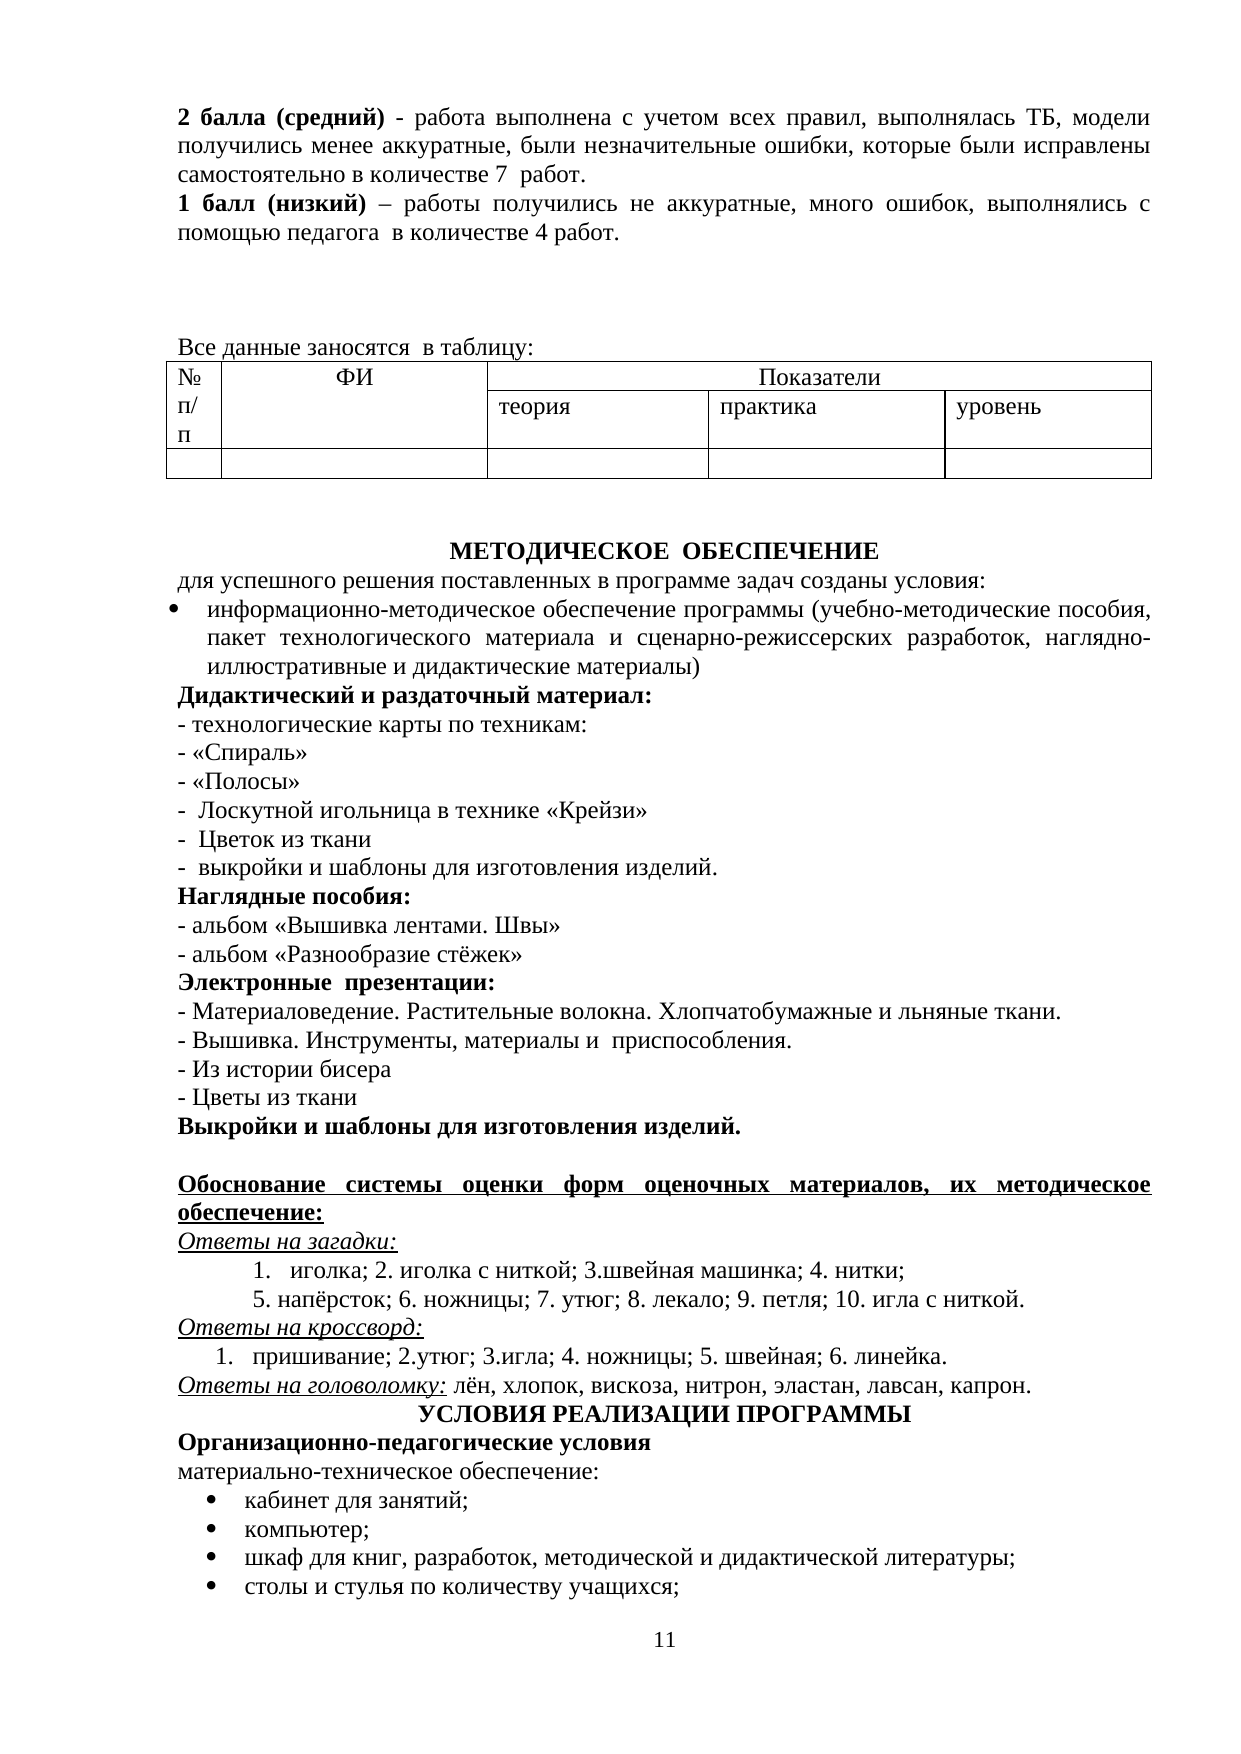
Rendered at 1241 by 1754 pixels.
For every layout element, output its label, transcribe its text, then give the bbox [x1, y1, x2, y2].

text для успешного решения поставленных в программе задач созданы условия: [177, 565, 1152, 594]
text - технологические карты по техникам: [177, 709, 1152, 737]
text МЕТОДИЧЕСКОЕ ОБЕСПЕЧЕНИЕ [177, 536, 1152, 565]
text Ответы на головоломку: лён, хлопок, вискоза, нитрон, эластан, лавсан, капрон. [177, 1370, 1152, 1399]
text Обоснование системы оценки форм оценочных материалов, их методическое обеспечение: [177, 1195, 1152, 1226]
table_cell [946, 449, 1151, 478]
text УСЛОВИЯ РЕАЛИЗАЦИИ ПРОГРАММЫ [177, 1399, 1152, 1427]
text - Цветок из ткани [177, 824, 1152, 852]
table_cell [222, 449, 487, 478]
list 5. напёрсток; 6. ножницы; 7. утюг; 8. лекало; 9. петля; 10. игла с ниткой. [252, 1284, 1152, 1312]
text - «Полосы» [177, 766, 1152, 795]
text - Цветы из ткани [177, 1082, 1152, 1111]
table_cell теория [488, 391, 708, 448]
text Выкройки и шаблоны для изготовления изделий. [177, 1111, 1152, 1140]
table_cell практика [709, 391, 944, 448]
text материально-техническое обеспечение: [177, 1456, 1152, 1485]
text Обоснование системы оценки форм оценочных материалов, их методическое обеспечение: [177, 1169, 1152, 1194]
text - Материаловедение. Растительные волокна. Хлопчатобумажные и льняные ткани. [177, 996, 1152, 1025]
text Все данные заносятся в таблицу: [177, 332, 1152, 361]
table_cell [167, 449, 221, 478]
list информационно-методическое обеспечение программы (учебно-методические пособия, пакет технологического материала и сценарно-режиссерских разработок, наглядно-иллюстративные и дидактические материалы) [169, 594, 1152, 680]
table_cell уровень [946, 391, 1151, 448]
text Дидактический и раздаточный материал: [177, 680, 1152, 709]
table_header № п/п [167, 362, 221, 448]
table_header ФИ [222, 362, 487, 448]
table_header Показатели [488, 362, 1151, 390]
list пришивание; 2.утюг; 3.игла; 4. ножницы; 5. швейная; 6. линейка. [215, 1341, 1152, 1370]
table_cell [709, 449, 944, 478]
list шкаф для книг, разработок, методической и дидактической литературы; [207, 1542, 1152, 1571]
list кабинет для занятий; [207, 1485, 1152, 1514]
text Ответы на кроссворд: [177, 1312, 1152, 1341]
text - Вышивка. Инструменты, материалы и приспособления. [177, 1025, 1152, 1054]
text - альбом «Вышивка лентами. Швы» [177, 910, 1152, 939]
text Наглядные пособия: [177, 881, 1152, 910]
text - Из истории бисера [177, 1054, 1152, 1082]
text - выкройки и шаблоны для изготовления изделий. [177, 852, 1152, 881]
list иголка; 2. иголка с ниткой; 3.швейная машинка; 4. нитки; [252, 1255, 1152, 1284]
text 1 балл (низкий) – работы получились не аккуратные, много ошибок, выполнялись с помощью педагога в количестве 4 работ. [177, 188, 1152, 246]
table_cell [488, 449, 708, 478]
text - «Спираль» [177, 737, 1152, 766]
text - альбом «Разнообразие стёжек» [177, 939, 1152, 967]
text Электронные презентации: [177, 967, 1152, 996]
list компьютер; [207, 1514, 1152, 1542]
list столы и стулья по количеству учащихся; [207, 1571, 1152, 1600]
text 2 балла (средний) - работа выполнена с учетом всех правил, выполнялась ТБ, модели получились менее аккуратные, были незначительные ошибки, которые были исправлены самостоятельно в количестве 7 работ. [177, 102, 1152, 188]
text - Лоскутной игольница в технике «Крейзи» [177, 795, 1152, 824]
text Организационно-педагогические условия [177, 1427, 1152, 1456]
text Ответы на загадки: [177, 1226, 1152, 1255]
